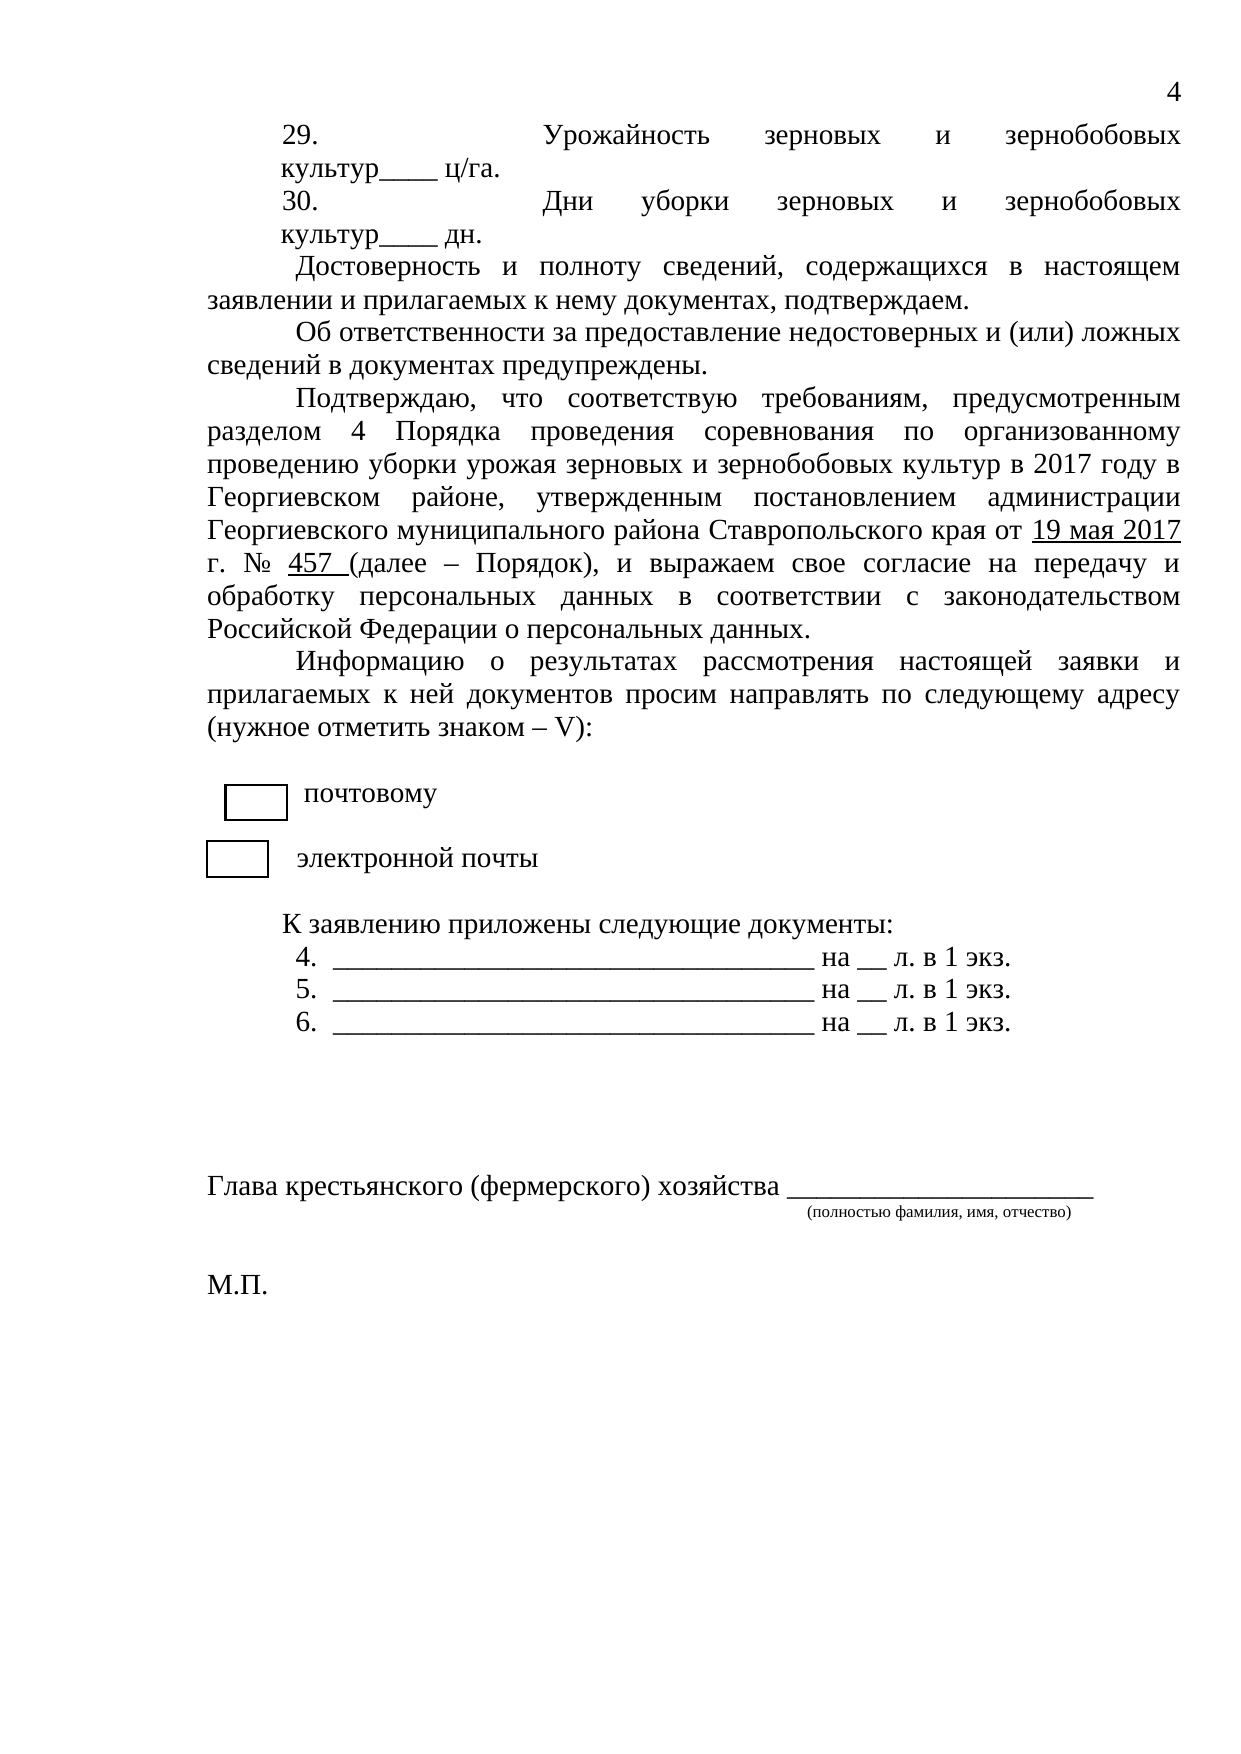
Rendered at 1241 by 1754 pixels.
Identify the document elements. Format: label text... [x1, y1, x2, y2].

text Подтверждаю, что соответствую требованиям, предусмотренным разделом 4 Порядка проведения соревнования по организованному проведению уборки урожая зерновых и зернобобовых культур в 2017 году в Георгиевском районе, утвержденным постановлением администрации Георгиевского муниципального района Ставропольского края от 19 мая 2017 г. № 457 (далее – Порядок), и выражаем свое согласие на передачу и обработку персональных данных в соответствии с законодательством Российской Федерации о персональных данных. [207, 381, 1181, 644]
text Об ответственности за предоставление недостоверных и (или) ложных сведений в документах предупреждены. [207, 315, 1181, 381]
text М.П. [207, 1268, 1181, 1301]
list _________________________________ на __ л. в 1 экз. [295, 1005, 1181, 1038]
text (полностью фамилия, имя, отчество) [207, 1202, 1181, 1235]
text Информацию о результатах рассмотрения настоящей заявки и прилагаемых к ней документов просим направлять по следующему адресу (нужное отметить знаком – V): [207, 644, 1181, 743]
text почтовому [207, 776, 1181, 808]
list Урожайность зерновых и зернобобовых культур____ ц/га. [281, 118, 1181, 184]
list _________________________________ на __ л. в 1 экз. [295, 973, 1181, 1005]
text Достоверность и полноту сведений, содержащихся в настоящем заявлении и прилагаемых к нему документах, подтверждаем. [207, 249, 1181, 315]
text К заявлению приложены следующие документы: [207, 907, 1181, 940]
list Дни уборки зерновых и зернобобовых культур____ дн. [281, 184, 1181, 249]
text Глава крестьянского (фермерского) хозяйства _____________________ [207, 1169, 1181, 1202]
list _________________________________ на __ л. в 1 экз. [295, 940, 1181, 973]
text электронной почты [269, 841, 1181, 874]
